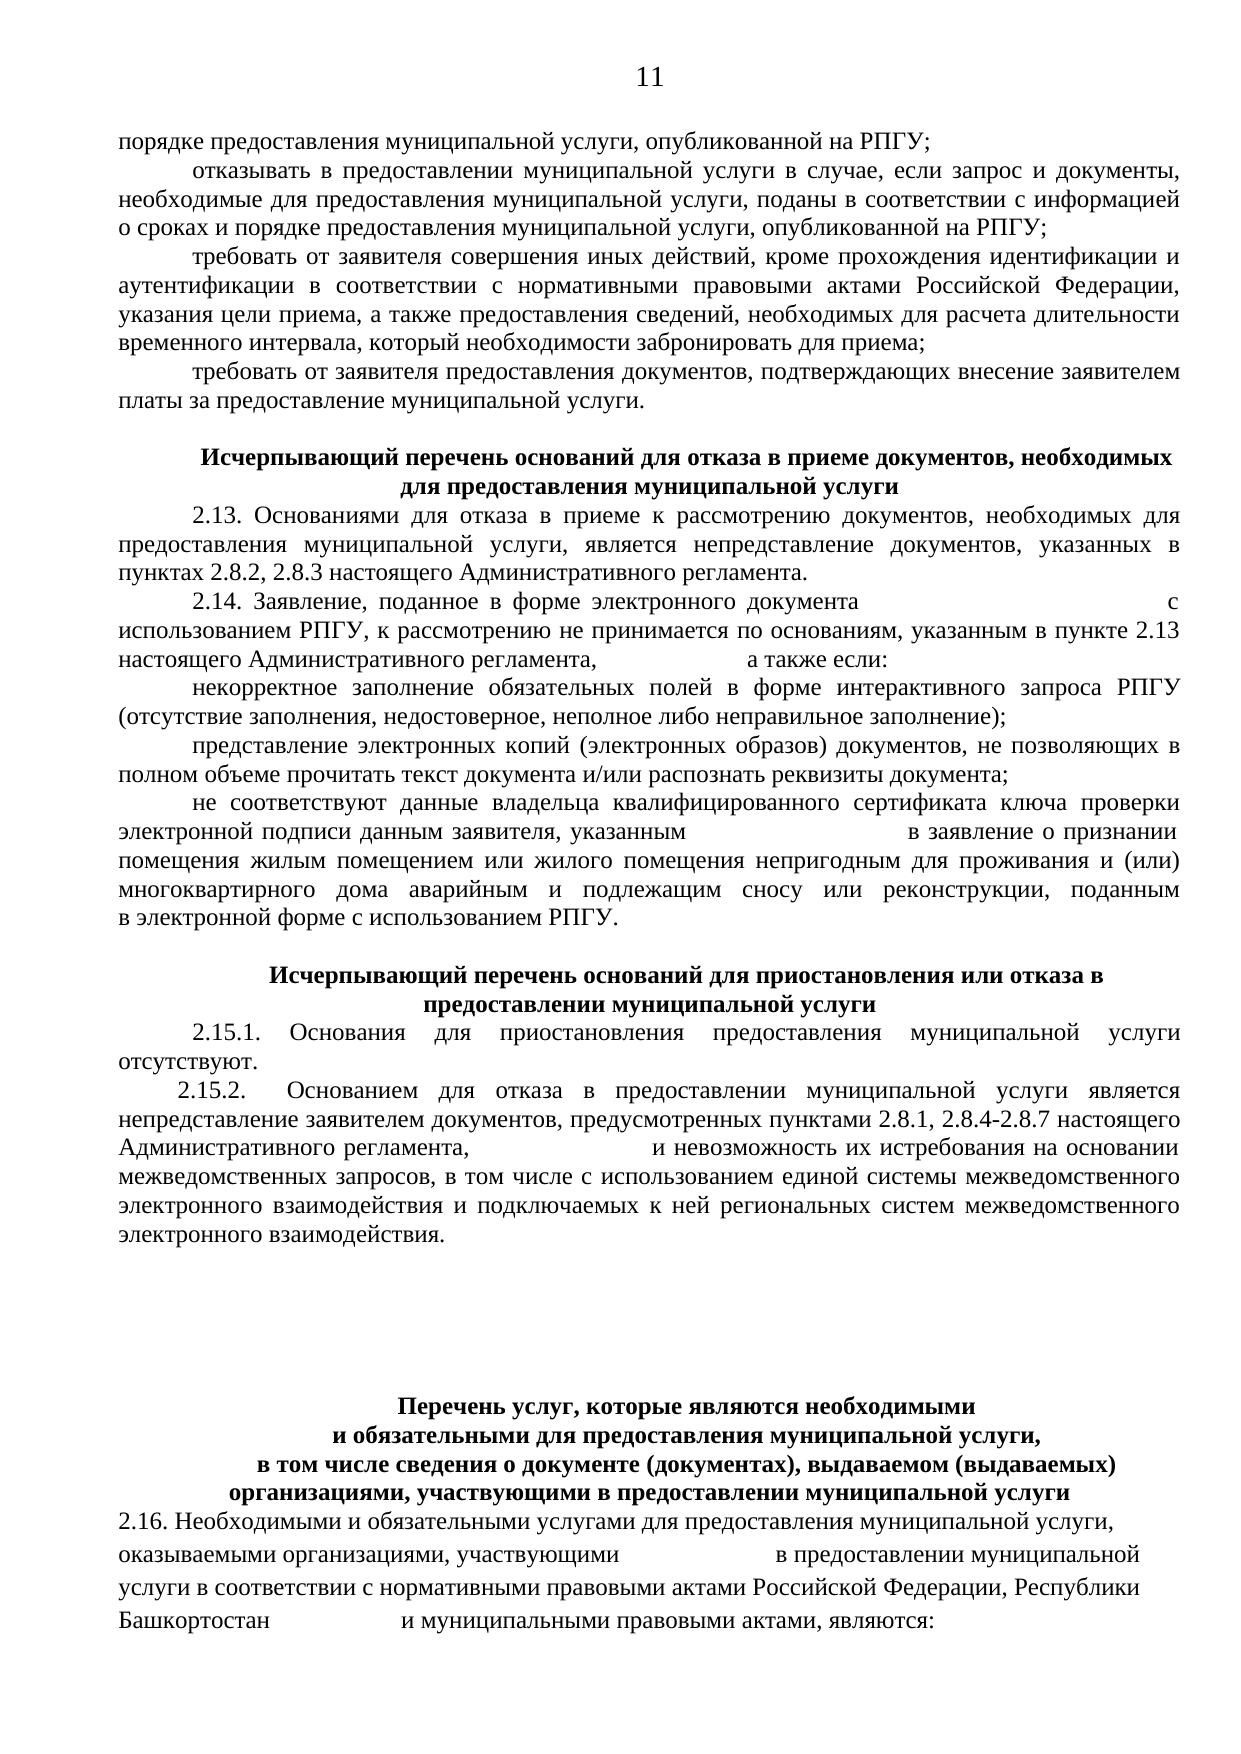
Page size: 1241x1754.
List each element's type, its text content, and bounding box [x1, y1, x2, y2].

text требовать от заявителя предоставления документов, подтверждающих внесение заявителем платы за предоставление муниципальной услуги. [118, 356, 1181, 414]
text требовать от заявителя совершения иных действий, кроме прохождения идентификации и аутентификации в соответствии с нормативными правовыми актами Российской Федерации, указания цели приема, а также предоставления сведений, необходимых для расчета длительности временного интервала, который необходимости забронировать для приема; [118, 241, 1181, 356]
text Исчерпывающий перечень оснований для отказа в приеме документов, необходимых для предоставления муниципальной услуги [118, 442, 1181, 500]
text 2.15.1. Основания для приостановления предоставления муниципальной услуги отсутствуют. [118, 1017, 1181, 1075]
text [118, 126, 1181, 155]
text 2.16. Необходимыми и обязательными услугами для предоставления муниципальной услуги, оказываемыми организациями, участвующими в предоставлении муниципальной услуги в соответствии с нормативными правовыми актами Российской Федерации, Республики Башкортостан и муниципальными правовыми актами, являются: [118, 1506, 1181, 1634]
text 2.14. Заявление, поданное в форме электронного документа с использованием РПГУ, к рассмотрению не принимается по основаниям, указанным в пункте 2.13 настоящего Административного регламента, а также если: [118, 586, 1181, 672]
text некорректное заполнение обязательных полей в форме интерактивного запроса РПГУ (отсутствие заполнения, недостоверное, неполное либо неправильное заполнение); [118, 672, 1181, 730]
text представление электронных копий (электронных образов) документов, не позволяющих в полном объеме прочитать текст документа и/или распознать реквизиты документа; [118, 730, 1181, 787]
text не соответствуют данные владельца квалифицированного сертификата ключа проверки электронной подписи данным заявителя, указанным в заявление о признании помещения жилым помещением или жилого помещения непригодным для проживания и (или) многоквартирного дома аварийным и подлежащим сносу или реконструкции, поданным в электронной форме с использованием РПГУ. [118, 787, 1181, 931]
text Перечень услуг, которые являются необходимыми [118, 1391, 1181, 1420]
text 2.13. Основаниями для отказа в приеме к рассмотрению документов, необходимых для предоставления муниципальной услуги, является непредставление документов, указанных в пунктах 2.8.2, 2.8.3 настоящего Административного регламента. [118, 500, 1181, 586]
text 2.15.2. Основанием для отказа в предоставлении муниципальной услуги является непредставление заявителем документов, предусмотренных пунктами 2.8.1, 2.8.4-2.8.7 настоящего Административного регламента, и невозможность их истребования на основании межведомственных запросов, в том числе с использованием единой системы межведомственного электронного взаимодействия и подключаемых к ней региональных систем межведомственного электронного взаимодействия. [118, 1075, 1181, 1247]
text отказывать в предоставлении муниципальной услуги в случае, если запрос и документы, необходимые для предоставления муниципальной услуги, поданы в соответствии с информацией о сроках и порядке предоставления муниципальной услуги, опубликованной на РПГУ; [118, 155, 1181, 241]
text Исчерпывающий перечень оснований для приостановления или отказа в предоставлении муниципальной услуги [118, 960, 1181, 1017]
text и обязательными для предоставления муниципальной услуги, [118, 1420, 1181, 1449]
text в том числе сведения о документе (документах), выдаваемом (выдаваемых) организациями, участвующими в предоставлении муниципальной услуги [118, 1449, 1181, 1506]
